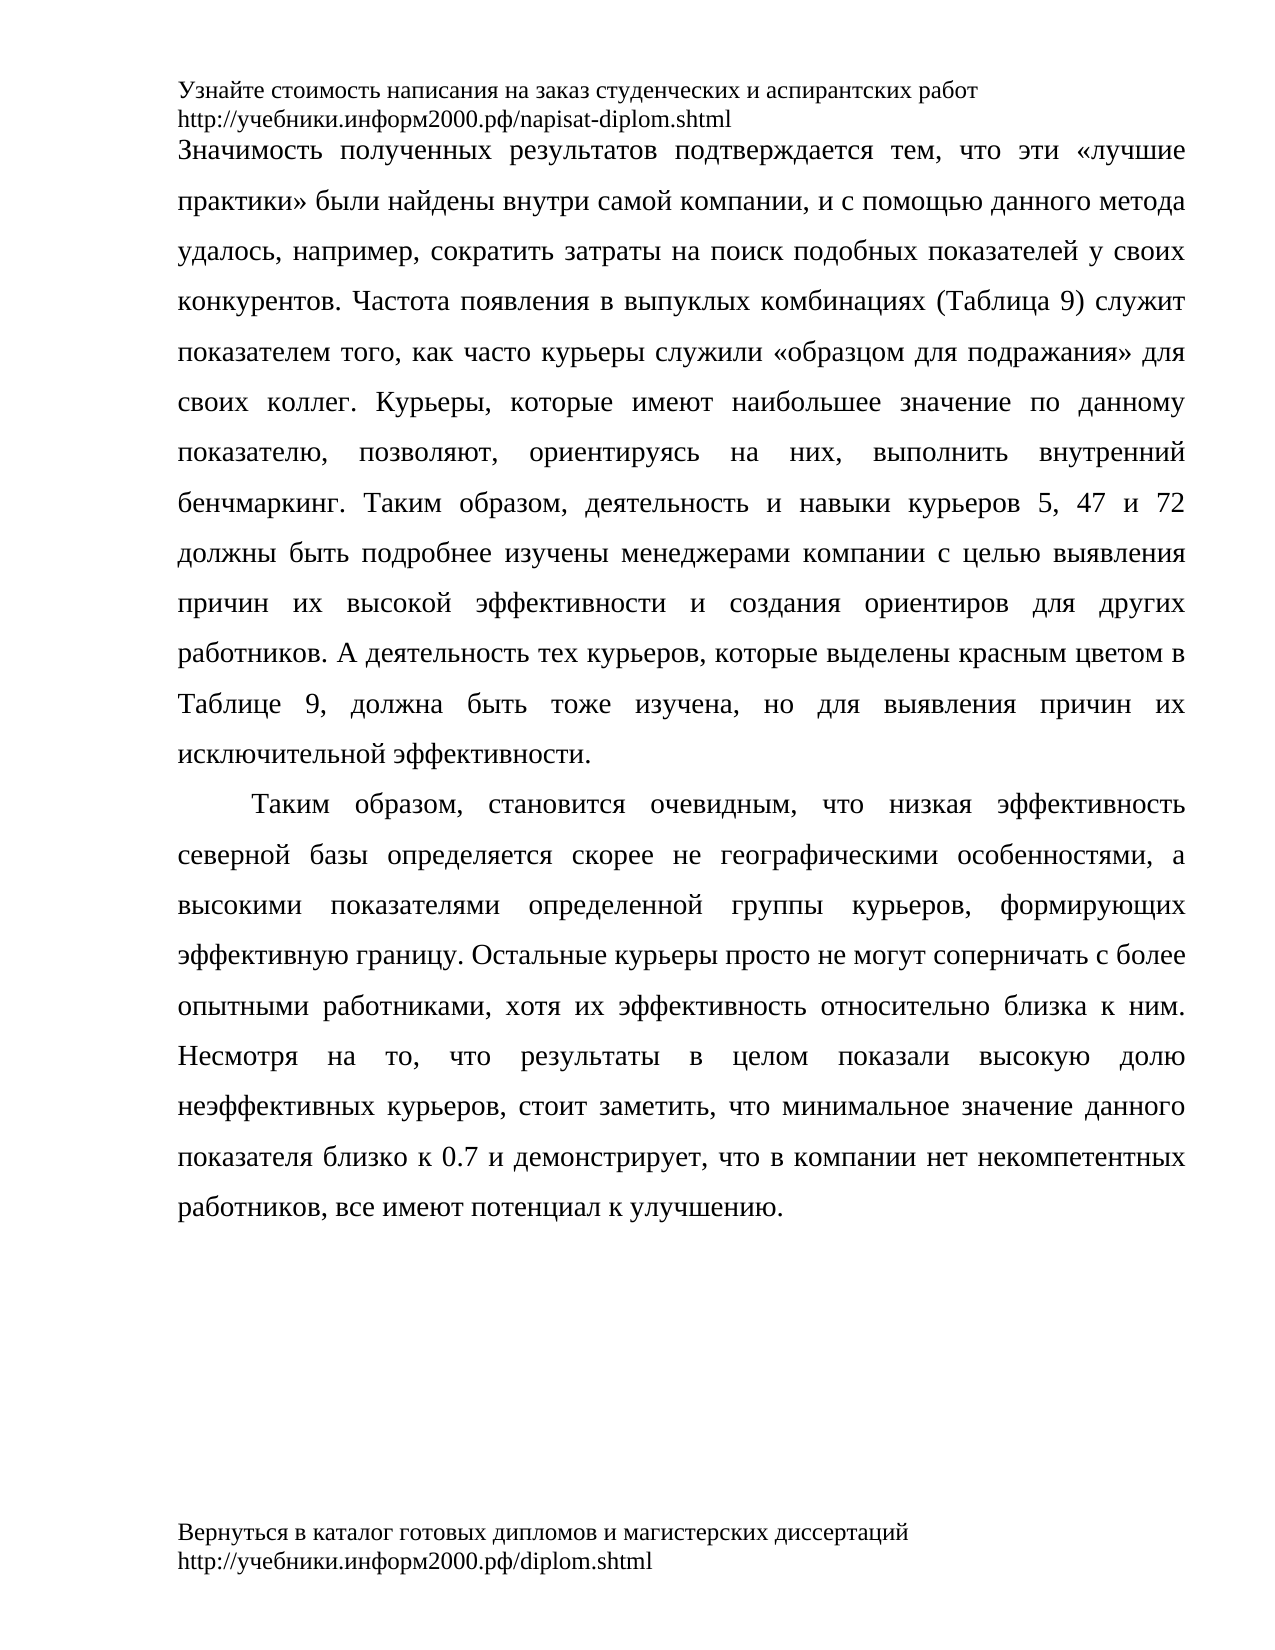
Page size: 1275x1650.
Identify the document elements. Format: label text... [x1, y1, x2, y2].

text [177, 132, 1186, 770]
text Таким образом, становится очевидным, что низкая эффективность северной базы определяется скорее не географическими особенностями, а высокими показателями определенной группы курьеров, формирующих эффективную границу. Остальные курьеры просто не могут соперничать с более опытными работниками, хотя их эффективность относительно близка к ним. Несмотря на то, что результаты в целом показали высокую долю неэффективных курьеров, стоит заметить, что минимальное значение данного показателя близко к 0.7 и демонстрирует, что в компании нет некомпетентных работников, все имеют потенциал к улучшению. [177, 787, 1186, 1223]
